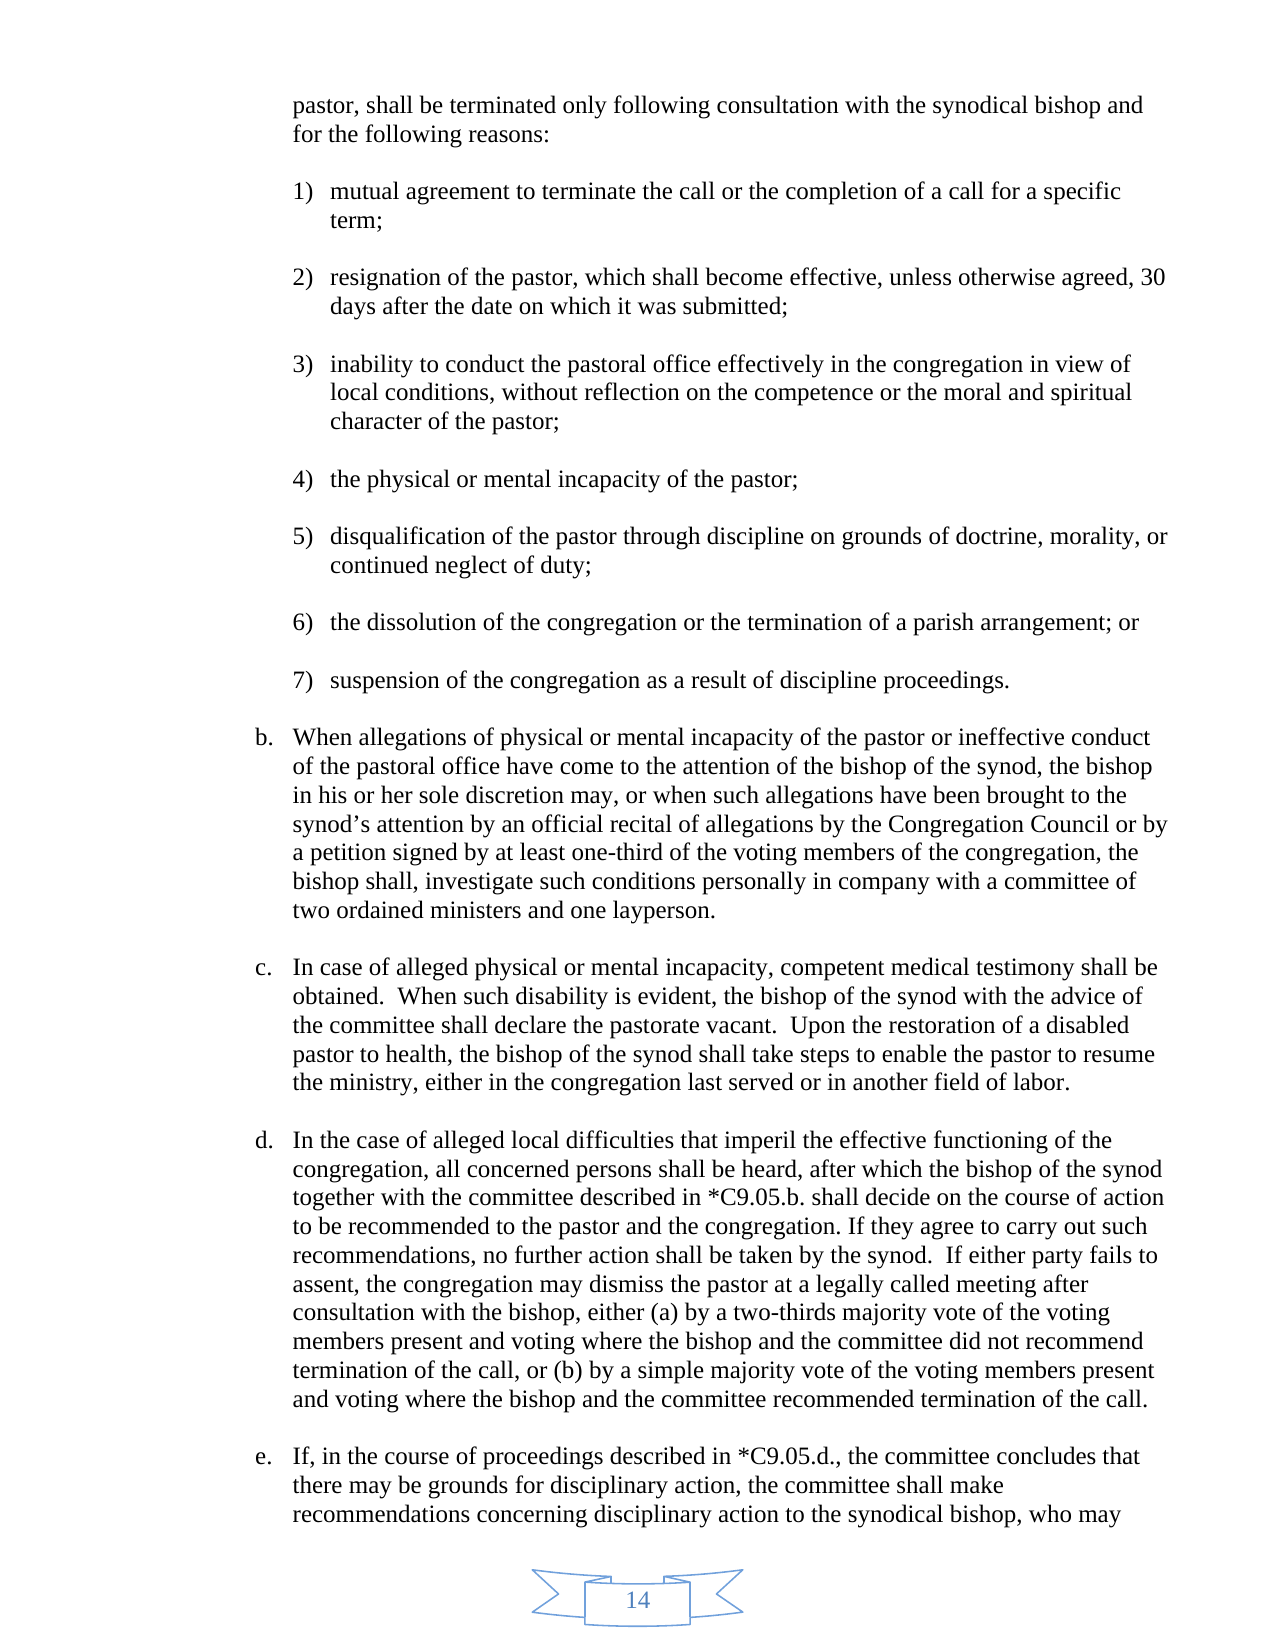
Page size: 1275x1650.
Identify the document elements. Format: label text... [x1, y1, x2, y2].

list disqualification of the pastor through discipline on grounds of doctrine, morality, or continued neglect of duty; [292, 521, 1170, 579]
list mutual agreement to terminate the call or the completion of a call for a specific term; [292, 176, 1170, 234]
list inability to conduct the pastoral office effectively in the congregation in view of local conditions, without reflection on the competence or the moral and spiritual character of the pastor; [292, 349, 1170, 435]
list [255, 1441, 1170, 1527]
list suspension of the congregation as a result of discipline proceedings. [292, 665, 1170, 694]
list In the case of alleged local difficulties that imperil the effective functioning of the congregation, all concerned persons shall be heard, after which the bishop of the synod together with the committee described in *C9.05.b. shall decide on the course of action to be recommended to the pastor and the congregation. If they agree to carry out such recommendations, no further action shall be taken by the synod. If either party fails to assent, the congregation may dismiss the pastor at a legally called meeting after consultation with the bishop, either (a) by a two-thirds majority vote of the voting members present and voting where the bishop and the committee did not recommend termination of the call, or (b) by a simple majority vote of the voting members present and voting where the bishop and the committee recommended termination of the call. [255, 1125, 1170, 1412]
list the physical or mental incapacity of the pastor; [292, 464, 1170, 492]
text b. When allegations of physical or mental incapacity of the pastor or ineffective conduct of the pastoral office have come to the attention of the bishop of the synod, the bishop in his or her sole discretion may, or when such allegations have been brought to the synod’s attention by an official recital of allegations by the Congregation Council or by a petition signed by at least one-third of the voting members of the congregation, the bishop shall, investigate such conditions personally in company with a committee of two ordained ministers and one layperson. [255, 722, 1170, 924]
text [255, 90, 1170, 147]
list In case of alleged physical or mental incapacity, competent medical testimony shall be obtained. When such disability is evident, the bishop of the synod with the advice of the committee shall declare the pastorate vacant. Upon the restoration of a disabled pastor to health, the bishop of the synod shall take steps to enable the pastor to resume the ministry, either in the congregation last served or in another field of labor. [255, 952, 1170, 1096]
list the dissolution of the congregation or the termination of a parish arrangement; or [292, 607, 1170, 636]
list resignation of the pastor, which shall become effective, unless otherwise agreed, 30 days after the date on which it was submitted; [292, 262, 1170, 320]
